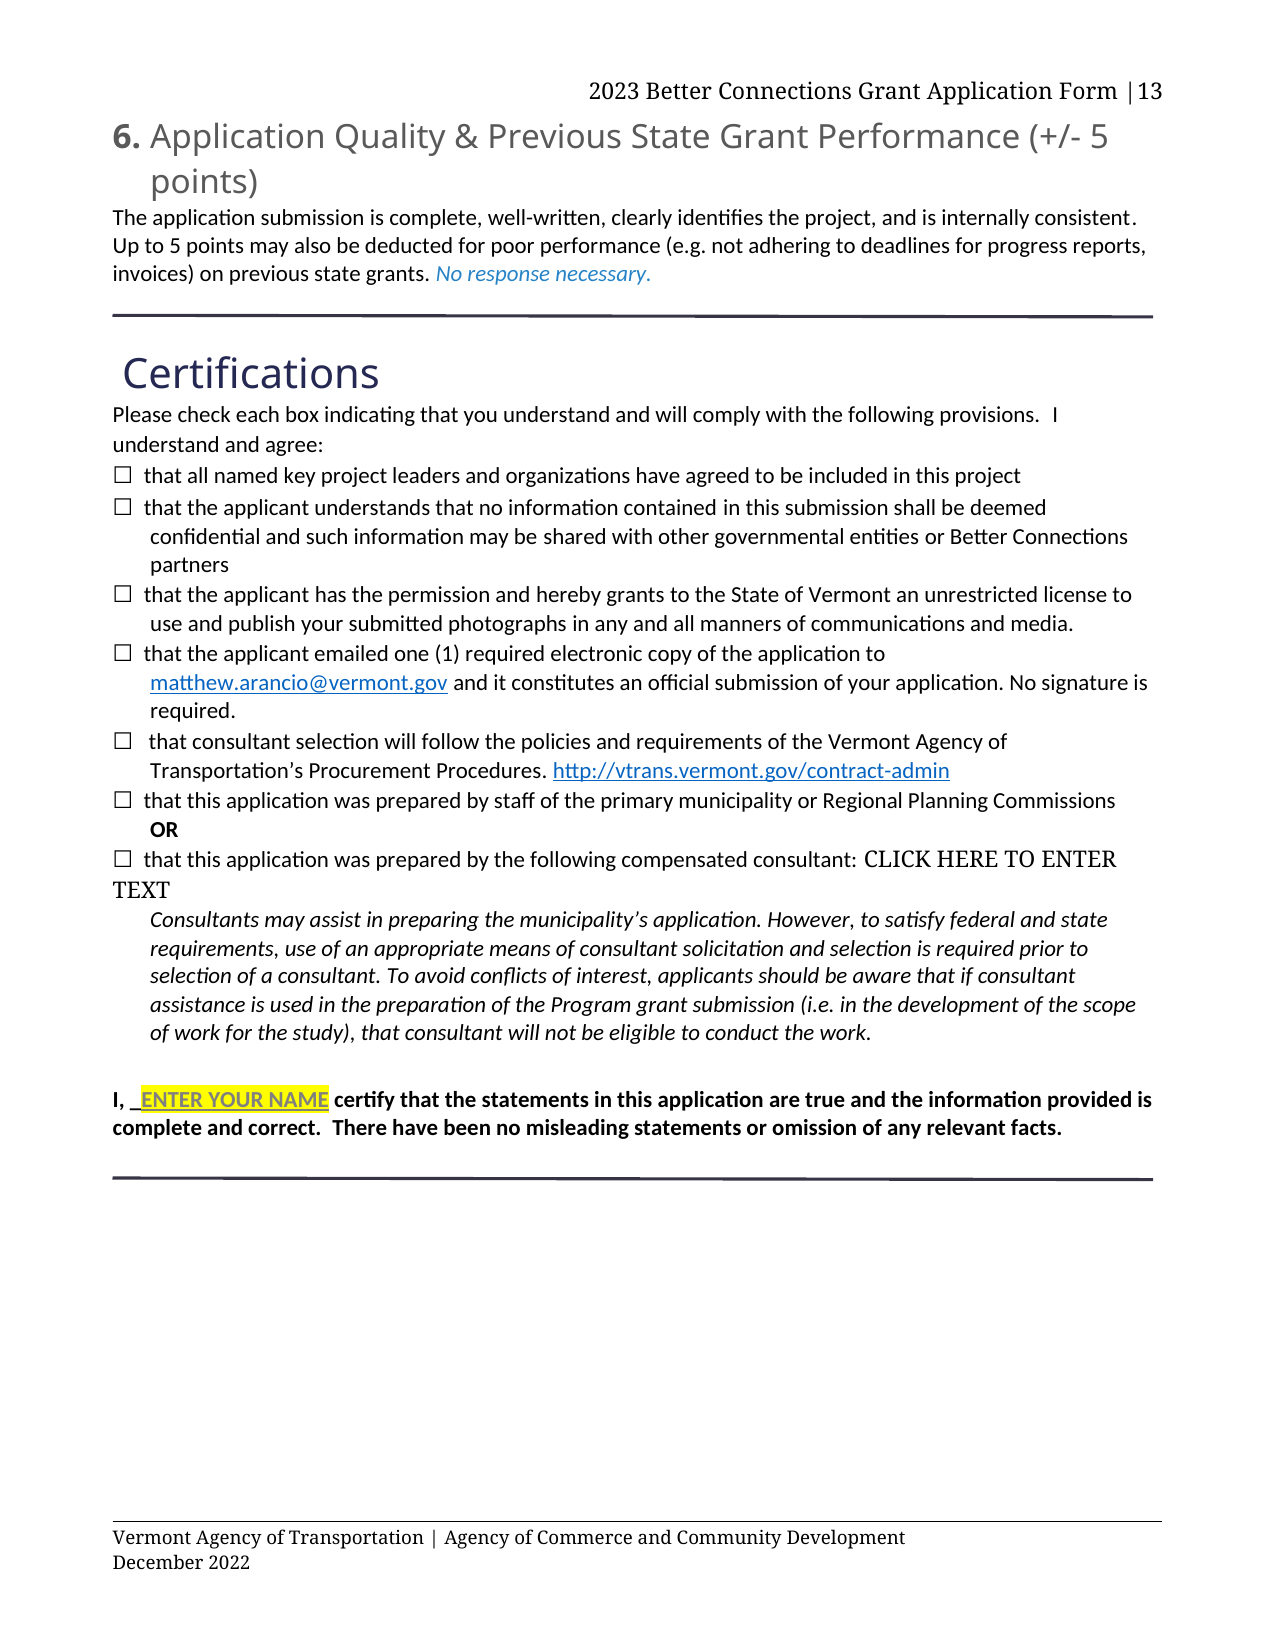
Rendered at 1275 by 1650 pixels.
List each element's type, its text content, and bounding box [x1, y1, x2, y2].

text that consultant selection will follow the policies and requirements of the Vermont Agency of Transportation’s Procurement Procedures. http://vtrans.vermont.‌gov/contract-admin [112, 724, 1151, 784]
text I, _ENTER YOUR NAME certify that the statements in this application are true and the information provided is complete and correct. There have been no misleading statements or omission of any relevant facts. [112, 1085, 1162, 1141]
subtitle Certifications [122, 343, 1162, 400]
text ☐ that all named key project leaders and organizations have agreed to be included in this project [112, 459, 1152, 491]
text ☐ that the applicant emailed one (1) required electronic copy of the application to matthew.arancio@vermont.gov and it constitutes an official submission of your application. No signature is required. [112, 637, 1152, 724]
text that this application was prepared by staff of the primary municipality or Regional Planning Commissions OR [112, 784, 1151, 843]
text ☐ that the applicant understands that no information contained in this submission shall be deemed confidential and such information may be shared with other governmental entities or Better Connections partners [112, 491, 1152, 578]
text ☐ that the applicant has the permission and hereby grants to the State of Vermont an unrestricted license to use and publish your submitted photographs in any and all manners of communications and media. [112, 578, 1152, 637]
subtitle Application Quality & Previous State Grant Performance (+/- 5 points) [112, 112, 1162, 203]
subtitle The application submission is complete, well-written, clearly identifies the project, and is internally consistent. Up to 5 points may also be deducted for poor performance (e.g. not adhering to deadlines for progress reports, invoices) on previous state grants. No response necessary. [112, 203, 1162, 287]
text that this application was prepared by the following compensated consultant: [112, 843, 1151, 906]
text Please check each box indicating that you understand and will comply with the following provisions. I understand and agree: [112, 400, 1162, 459]
text Consultants may assist in preparing the municipality’s application. However, to satisfy federal and state requirements, use of an appropriate means of consultant solicitation and selection is required prior to selection of a consultant. To avoid conflicts of interest, applicants should be aware that if consultant assistance is used in the preparation of the Program grant submission (i.e. in the development of the scope of work for the study), that consultant will not be eligible to conduct the work. [150, 906, 1150, 1046]
